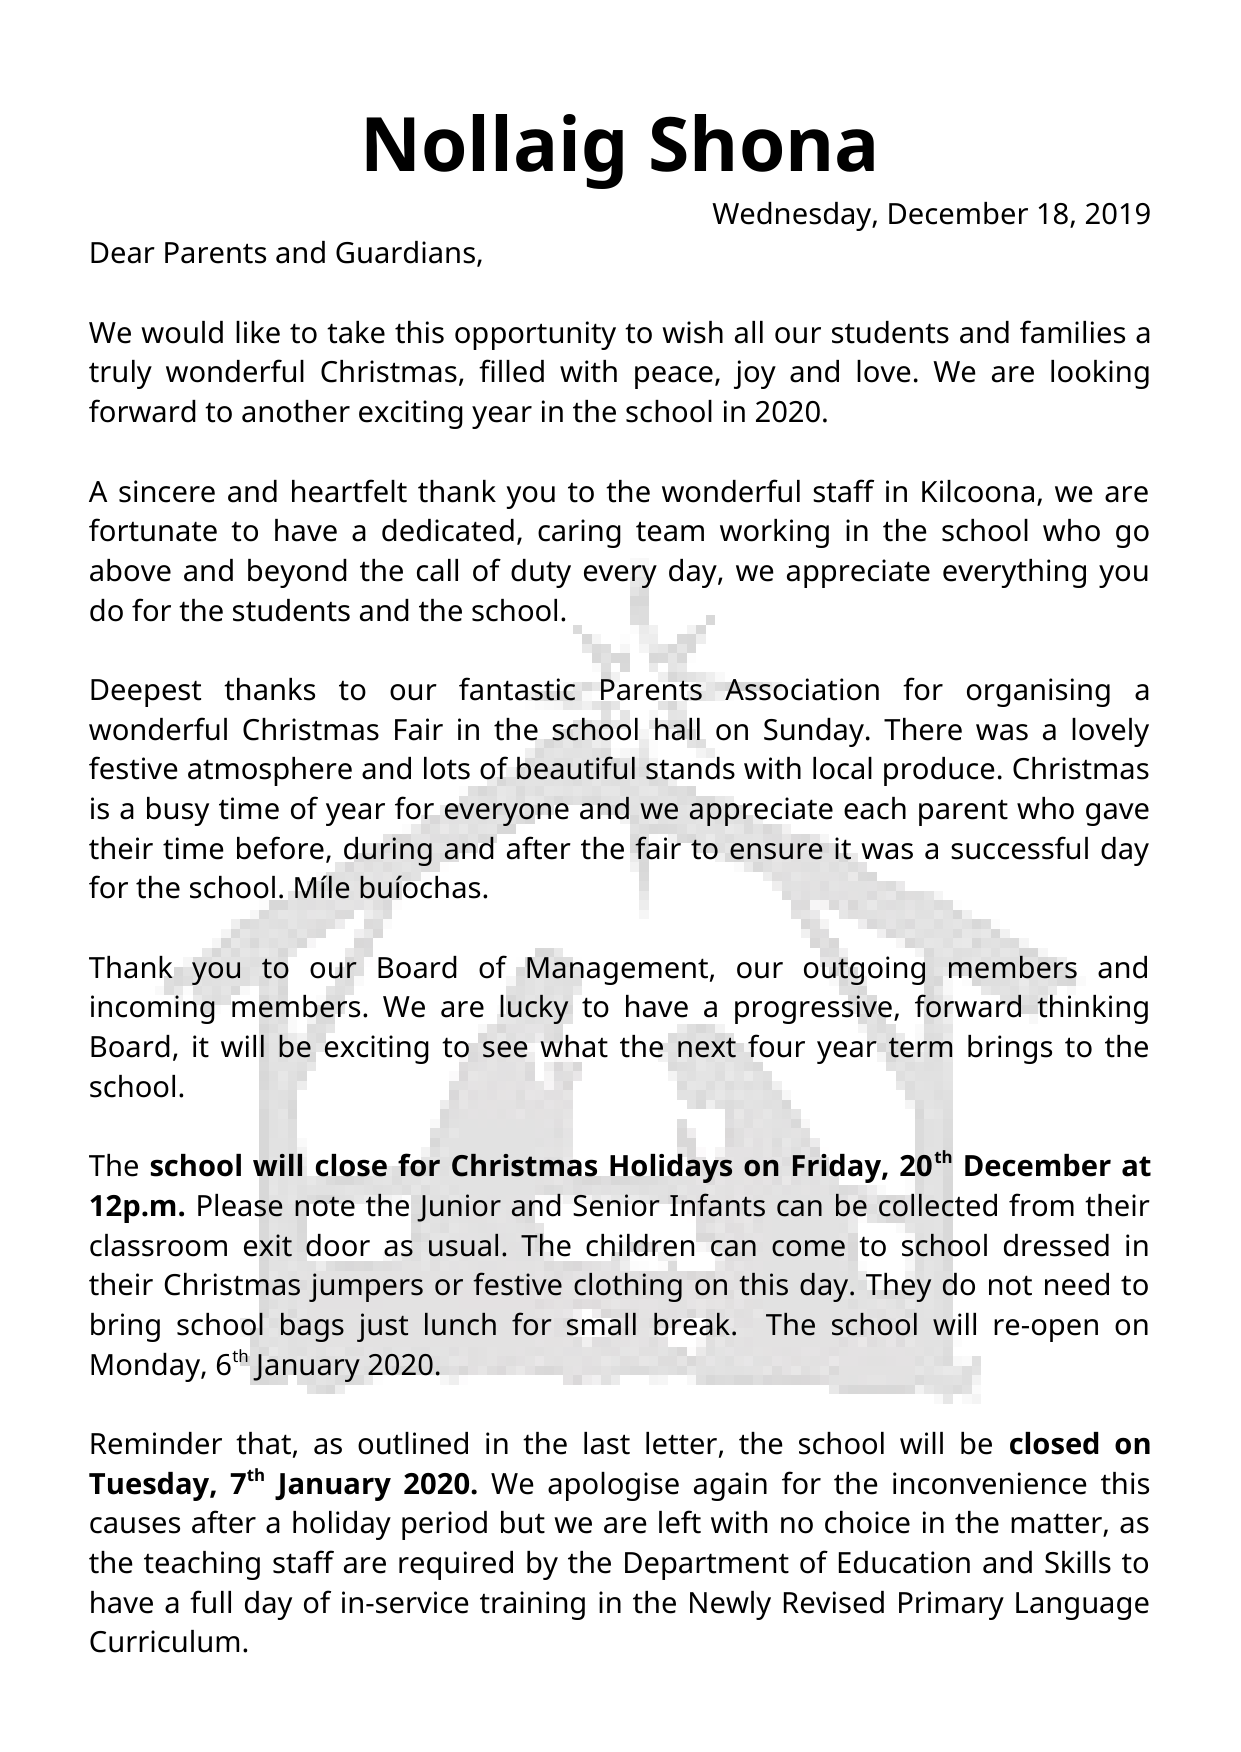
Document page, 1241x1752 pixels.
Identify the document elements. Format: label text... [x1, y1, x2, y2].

text Wednesday, December 18, 2019 [89, 193, 1152, 233]
text The school will close for Christmas Holidays on Friday, 20th December at 12p.m. Please note the Junior and Senior Infants can be collected from their classroom exit door as usual. The children can come to school dressed in their Christmas jumpers or festive clothing on this day. They do not need to bring school bags just lunch for small break. The school will re-open on Monday, 6th January 2020. [89, 1146, 1152, 1384]
text We would like to take this opportunity to wish all our students and families a truly wonderful Christmas, filled with peace, joy and love. We are looking forward to another exciting year in the school in 2020. [89, 312, 1153, 431]
text Reminder that, as outlined in the last letter, the school will be closed on Tuesday, 7th January 2020. We apologise again for the inconvenience this causes after a holiday period but we are left with no choice in the matter, as the teaching staff are required by the Department of Education and Skills to have a full day of in-service training in the Newly Revised Primary Language Curriculum. [89, 1423, 1152, 1661]
text A sincere and heartfelt thank you to the wonderful staff in Kilcoona, we are fortunate to have a dedicated, caring team working in the school who go above and beyond the call of duty every day, we appreciate everything you do for the students and the school. [89, 471, 1152, 629]
text Deepest thanks to our fantastic Parents Association for organising a wonderful Christmas Fair in the school hall on Sunday. There was a lovely festive atmosphere and lots of beautiful stands with local produce. Christmas is a busy time of year for everyone and we appreciate each parent who gave their time before, during and after the fair to ensure it was a successful day for the school. Míle buíochas. [89, 669, 1152, 907]
text Dear Parents and Guardians, [89, 233, 1152, 272]
text Thank you to our Board of Management, our outgoing members and incoming members. We are lucky to have a progressive, forward thinking Board, it will be exciting to see what the next four year term brings to the school. [89, 947, 1152, 1106]
